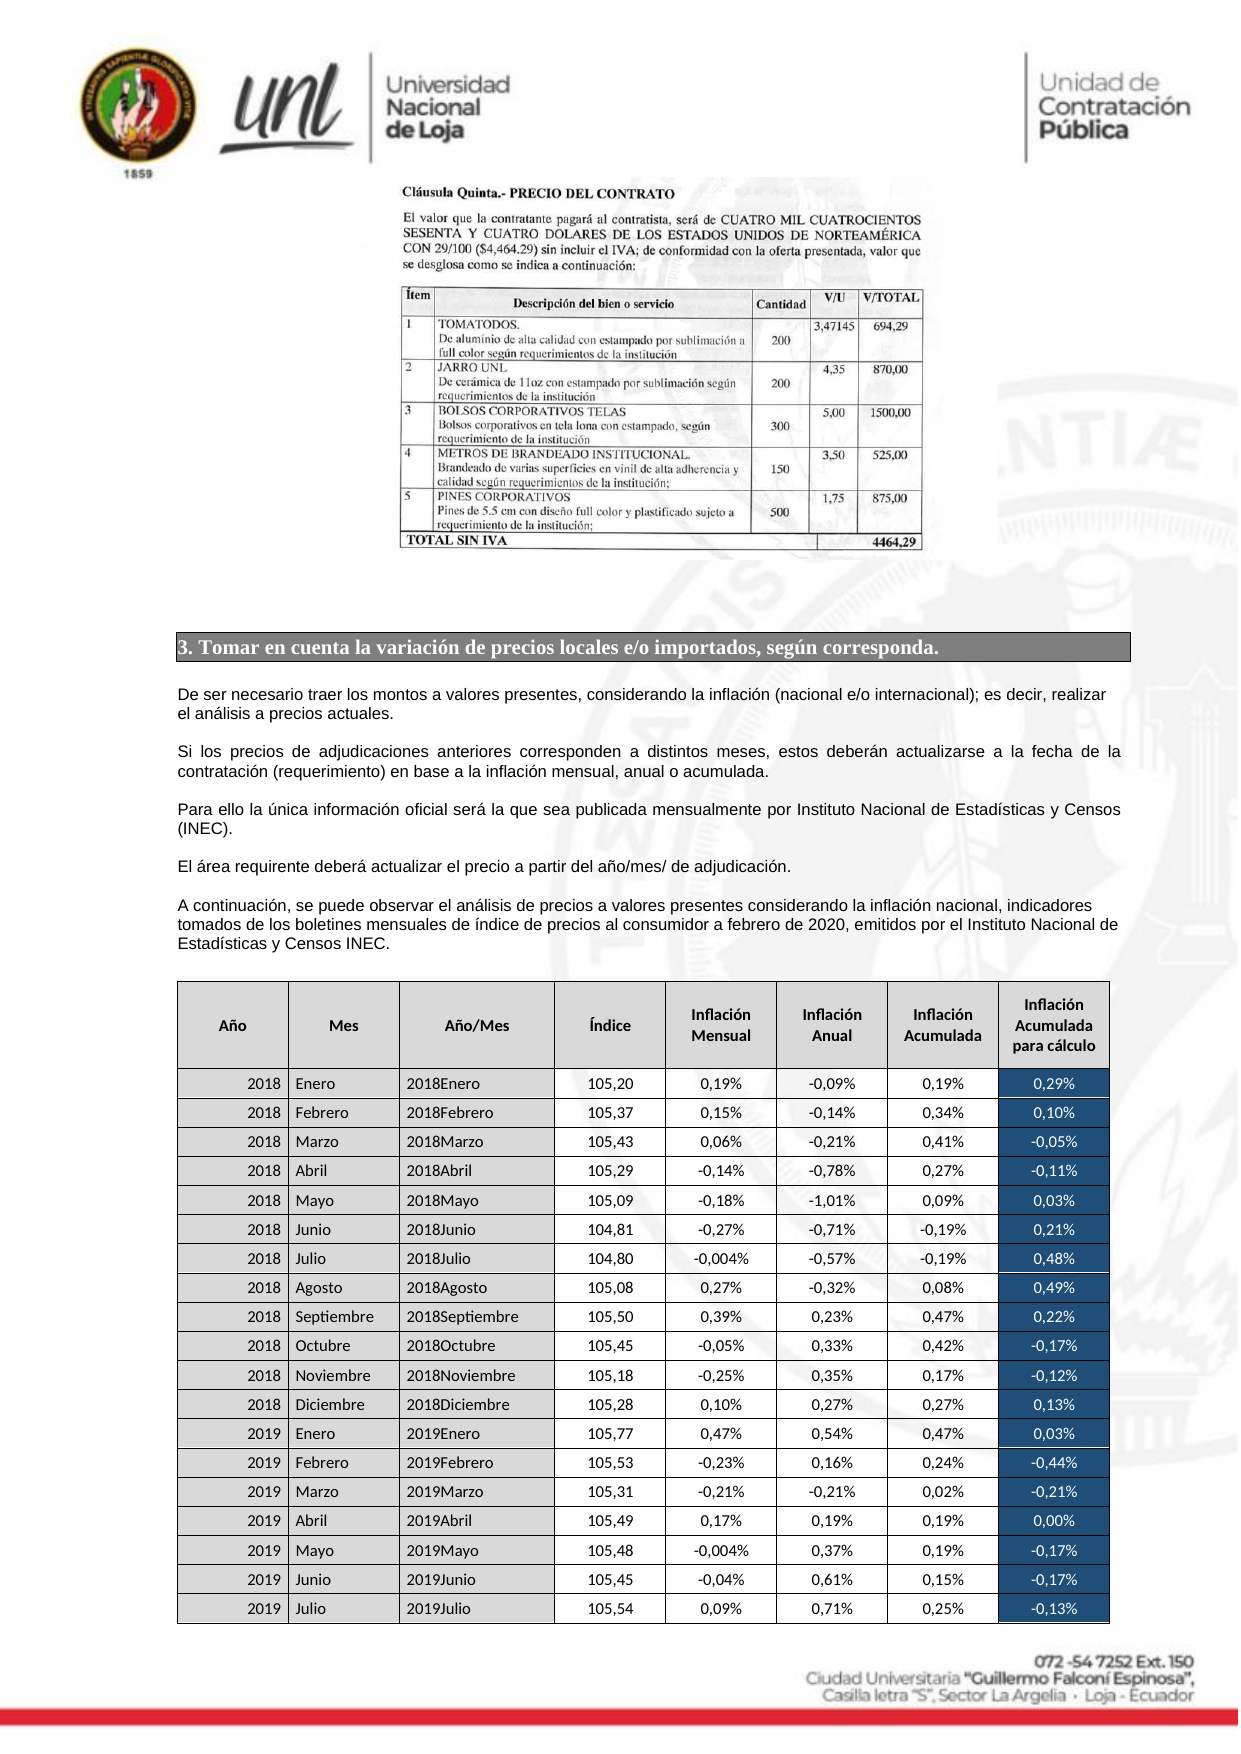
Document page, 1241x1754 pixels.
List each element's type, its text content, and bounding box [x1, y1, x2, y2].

table_cell -0,04% [666, 1565, 776, 1593]
table_cell 105,49 [555, 1507, 665, 1535]
table_cell 0,42% [888, 1332, 998, 1360]
table_cell -0,32% [777, 1274, 887, 1302]
table_cell 0,23% [777, 1303, 887, 1331]
table_cell Mayo [289, 1186, 399, 1214]
table_cell 0,35% [777, 1361, 887, 1389]
table_cell Julio [289, 1594, 399, 1622]
table_cell -0,13% [999, 1594, 1109, 1622]
table_cell 0,13% [999, 1390, 1109, 1418]
table_cell 105,53 [555, 1449, 665, 1477]
table_cell 2018Octubre [400, 1332, 554, 1360]
table_cell 0,41% [888, 1128, 998, 1156]
table_cell 2018Junio [400, 1215, 554, 1243]
table_cell -0,14% [777, 1099, 887, 1127]
table_cell 0,08% [888, 1274, 998, 1302]
table_cell 0,15% [888, 1565, 998, 1593]
table_cell Noviembre [289, 1361, 399, 1389]
table_cell 0,24% [888, 1449, 998, 1477]
table_cell 105,54 [555, 1594, 665, 1622]
table_cell 0,19% [777, 1507, 887, 1535]
table_cell 0,19% [888, 1507, 998, 1535]
table_cell 0,39% [666, 1303, 776, 1331]
table_cell 0,71% [777, 1594, 887, 1622]
table_cell 2019Abril [400, 1507, 554, 1535]
table_header Año/Mes [400, 982, 554, 1068]
table_cell 0,49% [999, 1274, 1109, 1302]
table_cell 105,08 [555, 1274, 665, 1302]
table_header Inflación Acumulada [888, 982, 998, 1068]
table_cell Octubre [289, 1332, 399, 1360]
text Si los precios de adjudicaciones anteriores corresponden a distintos meses, estos deberán actualizarse a la fecha de la contratación (requerimiento) en base a la inflación mensual, anual o acumulada. [177, 742, 1122, 781]
table_cell 105,20 [555, 1069, 665, 1097]
table_cell -0,21% [666, 1478, 776, 1506]
table_cell 2018 [178, 1099, 288, 1127]
table_cell 2018 [178, 1128, 288, 1156]
table_cell 0,54% [777, 1419, 887, 1447]
table_cell Septiembre [289, 1303, 399, 1331]
table_cell -0,11% [999, 1157, 1109, 1185]
table_cell 0,47% [888, 1419, 998, 1447]
table_cell 2018 [178, 1215, 288, 1243]
table_cell 2018 [178, 1186, 288, 1214]
table_cell -0,21% [999, 1478, 1109, 1506]
table_cell 0,27% [777, 1390, 887, 1418]
table_cell Junio [289, 1565, 399, 1593]
table_cell 2019Enero [400, 1419, 554, 1447]
table_cell 2019 [178, 1449, 288, 1477]
table_cell 0,19% [888, 1069, 998, 1097]
table_cell Enero [289, 1069, 399, 1097]
table_cell 0,47% [666, 1419, 776, 1447]
table_header Mes [289, 982, 399, 1068]
table_cell 105,37 [555, 1099, 665, 1127]
table_cell -0,18% [666, 1186, 776, 1214]
table_cell 0,48% [999, 1244, 1109, 1272]
table_header Inflación Acumulada para cálculo [999, 982, 1109, 1068]
table_cell Diciembre [289, 1390, 399, 1418]
table_cell 2018Septiembre [400, 1303, 554, 1331]
table_cell -0,14% [666, 1157, 776, 1185]
table_cell -0,44% [999, 1449, 1109, 1477]
table_cell 2018Abril [400, 1157, 554, 1185]
table_cell Julio [289, 1244, 399, 1272]
table_cell 0,00% [999, 1507, 1109, 1535]
table_cell 2019Junio [400, 1565, 554, 1593]
table_cell -0,19% [888, 1244, 998, 1272]
table_cell 2018Marzo [400, 1128, 554, 1156]
table_cell 105,28 [555, 1390, 665, 1418]
table_cell 2018 [178, 1332, 288, 1360]
table_cell 2019Julio [400, 1594, 554, 1622]
table_cell 0,25% [888, 1594, 998, 1622]
table_cell 0,03% [999, 1186, 1109, 1214]
table_cell -0,23% [666, 1449, 776, 1477]
table_cell -0,71% [777, 1215, 887, 1243]
table_cell Abril [289, 1507, 399, 1535]
table_cell 105,18 [555, 1361, 665, 1389]
table_cell Agosto [289, 1274, 399, 1302]
table_cell 0,09% [888, 1186, 998, 1214]
table_cell 2018Diciembre [400, 1390, 554, 1418]
table_cell 2018Julio [400, 1244, 554, 1272]
table_cell 2019Marzo [400, 1478, 554, 1506]
table_header Inflación Anual [777, 982, 887, 1068]
table_header Índice [555, 982, 665, 1068]
table_cell -0,17% [999, 1565, 1109, 1593]
table_cell 105,50 [555, 1303, 665, 1331]
table_cell Enero [289, 1419, 399, 1447]
table_cell 0,27% [888, 1390, 998, 1418]
table_cell -0,19% [888, 1215, 998, 1243]
table_cell 105,43 [555, 1128, 665, 1156]
table_cell 0,02% [888, 1478, 998, 1506]
table_cell 0,33% [777, 1332, 887, 1360]
table_cell 2019Febrero [400, 1449, 554, 1477]
table_cell Marzo [289, 1128, 399, 1156]
table_cell 0,27% [666, 1274, 776, 1302]
table_cell 2019 [178, 1536, 288, 1564]
table_cell 2018Febrero [400, 1099, 554, 1127]
table_cell -0,05% [666, 1332, 776, 1360]
table_cell 105,48 [555, 1536, 665, 1564]
table_cell 0,16% [777, 1449, 887, 1477]
table_cell 2018 [178, 1157, 288, 1185]
table_cell 105,45 [555, 1565, 665, 1593]
table_cell 0,22% [999, 1303, 1109, 1331]
table_cell 0,19% [666, 1069, 776, 1097]
table_cell 105,31 [555, 1478, 665, 1506]
table_cell 104,81 [555, 1215, 665, 1243]
table_cell 2018Agosto [400, 1274, 554, 1302]
table_cell 2018 [178, 1390, 288, 1418]
table_cell 0,10% [666, 1390, 776, 1418]
table_cell 0,47% [888, 1303, 998, 1331]
table_cell -0,17% [999, 1332, 1109, 1360]
table_cell 0,27% [888, 1157, 998, 1185]
table_cell 0,21% [999, 1215, 1109, 1243]
table_cell -0,12% [999, 1361, 1109, 1389]
table_cell 2018 [178, 1244, 288, 1272]
table_header Año [178, 982, 288, 1068]
table_cell 0,17% [888, 1361, 998, 1389]
table_cell -0,78% [777, 1157, 887, 1185]
table_cell 0,06% [666, 1128, 776, 1156]
table_cell 2018 [178, 1274, 288, 1302]
table_cell Marzo [289, 1478, 399, 1506]
table_cell 104,80 [555, 1244, 665, 1272]
table_header Inflación Mensual [666, 982, 776, 1068]
table_cell 2019 [178, 1507, 288, 1535]
table_cell -0,004% [666, 1536, 776, 1564]
table_cell 2019 [178, 1565, 288, 1593]
table_cell 0,37% [777, 1536, 887, 1564]
table_cell Febrero [289, 1099, 399, 1127]
text De ser necesario traer los montos a valores presentes, considerando la inflación (nacional e/o internacional); es decir, realizar el análisis a precios actuales. [177, 685, 1122, 723]
table_cell 2019Mayo [400, 1536, 554, 1564]
table_cell 105,77 [555, 1419, 665, 1447]
text 3. Tomar en cuenta la variación de precios locales e/o importados, según corresponda. [177, 633, 1130, 661]
table_cell Mayo [289, 1536, 399, 1564]
table_cell -0,05% [999, 1128, 1109, 1156]
table_cell 2018Enero [400, 1069, 554, 1097]
table_cell -0,57% [777, 1244, 887, 1272]
table_cell 2018 [178, 1361, 288, 1389]
table_cell 2019 [178, 1594, 288, 1622]
table_cell 105,29 [555, 1157, 665, 1185]
table_cell 0,03% [999, 1419, 1109, 1447]
table_cell Abril [289, 1157, 399, 1185]
table_cell -0,27% [666, 1215, 776, 1243]
table_cell 2018 [178, 1303, 288, 1331]
table_cell -0,25% [666, 1361, 776, 1389]
table_cell -0,17% [999, 1536, 1109, 1564]
text A continuación, se puede observar el análisis de precios a valores presentes considerando la inflación nacional, indicadores tomados de los boletines mensuales de índice de precios al consumidor a febrero de 2020, emitidos por el Instituto Nacional de Estadísticas y Censos INEC. [177, 896, 1122, 953]
table_cell -0,21% [777, 1478, 887, 1506]
table_cell -0,09% [777, 1069, 887, 1097]
table_cell Febrero [289, 1449, 399, 1477]
table_cell 2018 [178, 1069, 288, 1097]
table_cell 0,19% [888, 1536, 998, 1564]
table_cell 0,09% [666, 1594, 776, 1622]
table_cell Junio [289, 1215, 399, 1243]
table_cell -1,01% [777, 1186, 887, 1214]
table_cell 105,09 [555, 1186, 665, 1214]
table_cell 2018Mayo [400, 1186, 554, 1214]
table_cell 0,15% [666, 1099, 776, 1127]
text Para ello la única información oficial será la que sea publicada mensualmente por Instituto Nacional de Estadísticas y Censos (INEC). [177, 800, 1122, 838]
table_cell 0,34% [888, 1099, 998, 1127]
table_cell 0,29% [999, 1069, 1109, 1097]
table_cell 0,10% [999, 1099, 1109, 1127]
table_cell 2019 [178, 1478, 288, 1506]
text El área requirente deberá actualizar el precio a partir del año/mes/ de adjudicación. [177, 857, 1122, 876]
picture [0, 6, 1238, 1754]
table_cell 2018Noviembre [400, 1361, 554, 1389]
table_cell 0,17% [666, 1507, 776, 1535]
table_cell -0,004% [666, 1244, 776, 1272]
table_cell 0,61% [777, 1565, 887, 1593]
table_cell 105,45 [555, 1332, 665, 1360]
table_cell 2019 [178, 1419, 288, 1447]
table_cell -0,21% [777, 1128, 887, 1156]
